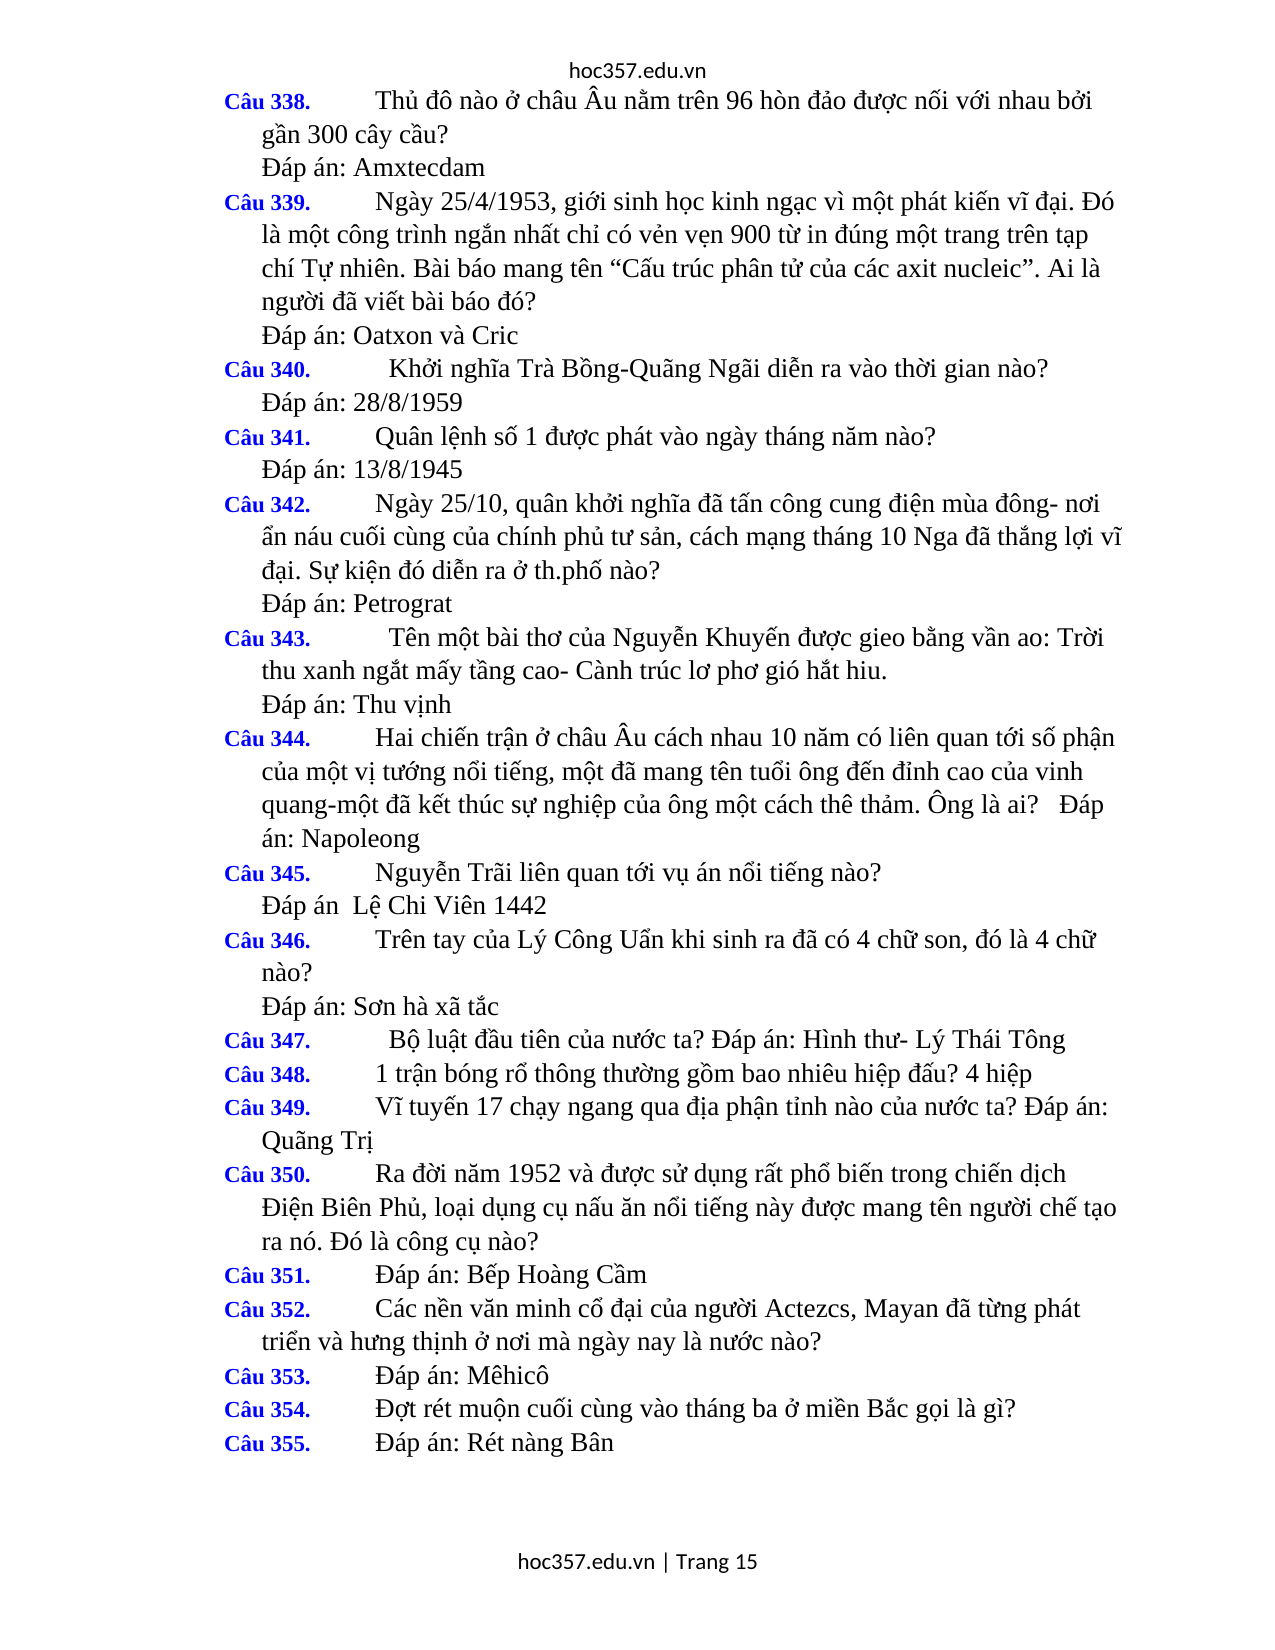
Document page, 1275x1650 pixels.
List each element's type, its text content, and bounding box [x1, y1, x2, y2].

list Tên một bài thơ của Nguyễn Khuyến được gieo bằng vần ao: Trời thu xanh ngắt mấy tầng cao- Cành trúc lơ phơ gió hắt hiu. [224, 621, 1125, 686]
list Đáp án: 13/8/1945 [261, 453, 1125, 484]
list Bộ luật đầu tiên của nước ta? Đáp án: Hình thư- Lý Thái Tông [224, 1023, 1125, 1054]
list Đáp án: Thu vịnh [261, 688, 1125, 719]
list Đáp án: Rét nàng Bân [224, 1426, 1125, 1457]
list Đáp án: Bếp Hoàng Cầm [224, 1258, 1125, 1289]
list Ngày 25/4/1953, giới sinh học kinh ngạc vì một phát kiến vĩ đại. Đó là một công trình ngắn nhất chỉ có vẻn vẹn 900 từ in đúng một trang trên tạp chí Tự nhiên. Bài báo mang tên “Cấu trúc phân tử của các axit nucleic”. Ai là người đã viết bài báo đó? [224, 185, 1125, 317]
list 1 trận bóng rổ thông thường gồm bao nhiêu hiệp đấu? 4 hiệp [224, 1057, 1125, 1088]
list Đáp án Lệ Chi Viên 1442 [261, 889, 1125, 920]
list Trên tay của Lý Công Uẩn khi sinh ra đã có 4 chữ son, đó là 4 chữ nào? [224, 923, 1125, 987]
list Đáp án: Sơn hà xã tắc [261, 990, 1125, 1021]
list Đáp án: Oatxon và Cric [261, 319, 1125, 350]
list Đáp án: Mêhicô [224, 1359, 1125, 1390]
list Đáp án: Petrograt [261, 587, 1125, 618]
list Ngày 25/10, quân khởi nghĩa đã tấn công cung điện mùa đông- nơi ẩn náu cuối cùng của chính phủ tư sản, cách mạng tháng 10 Nga đã thắng lợi vĩ đại. Sự kiện đó diễn ra ở th.phố nào? [224, 487, 1125, 585]
list Ra đời năm 1952 và được sử dụng rất phổ biến trong chiến dịch Điện Biên Phủ, loại dụng cụ nấu ăn nổi tiếng này được mang tên người chế tạo ra nó. Đó là công cụ nào? [224, 1158, 1125, 1256]
list Nguyễn Trãi liên quan tới vụ án nổi tiếng nào? [224, 856, 1125, 887]
list Đợt rét muộn cuối cùng vào tháng ba ở miền Bắc gọi là gì? [224, 1392, 1125, 1423]
list Quân lệnh số 1 được phát vào ngày tháng năm nào? [224, 420, 1125, 451]
list Đáp án: 28/8/1959 [261, 386, 1125, 417]
list Các nền văn minh cổ đại của người Actezcs, Mayan đã từng phát triển và hưng thịnh ở nơi mà ngày nay là nước nào? [224, 1292, 1125, 1356]
list Hai chiến trận ở châu Âu cách nhau 10 năm có liên quan tới số phận của một vị tướng nổi tiếng, một đã mang tên tuổi ông đến đỉnh cao của vinh quang-một đã kết thúc sự nghiệp của ông một cách thê thảm. Ông là ai? Đáp án: Napoleong [224, 722, 1125, 853]
list Vĩ tuyến 17 chạy ngang qua địa phận tỉnh nào của nước ta? Đáp án: Quãng Trị [224, 1091, 1125, 1155]
list Đáp án: Amxtecdam [261, 151, 1125, 182]
list Thủ đô nào ở châu Âu nằm trên 96 hòn đảo được nối với nhau bởi gần 300 cây cầu? [224, 84, 1125, 149]
list Khởi nghĩa Trà Bồng-Quãng Ngãi diễn ra vào thời gian nào? [224, 353, 1125, 384]
